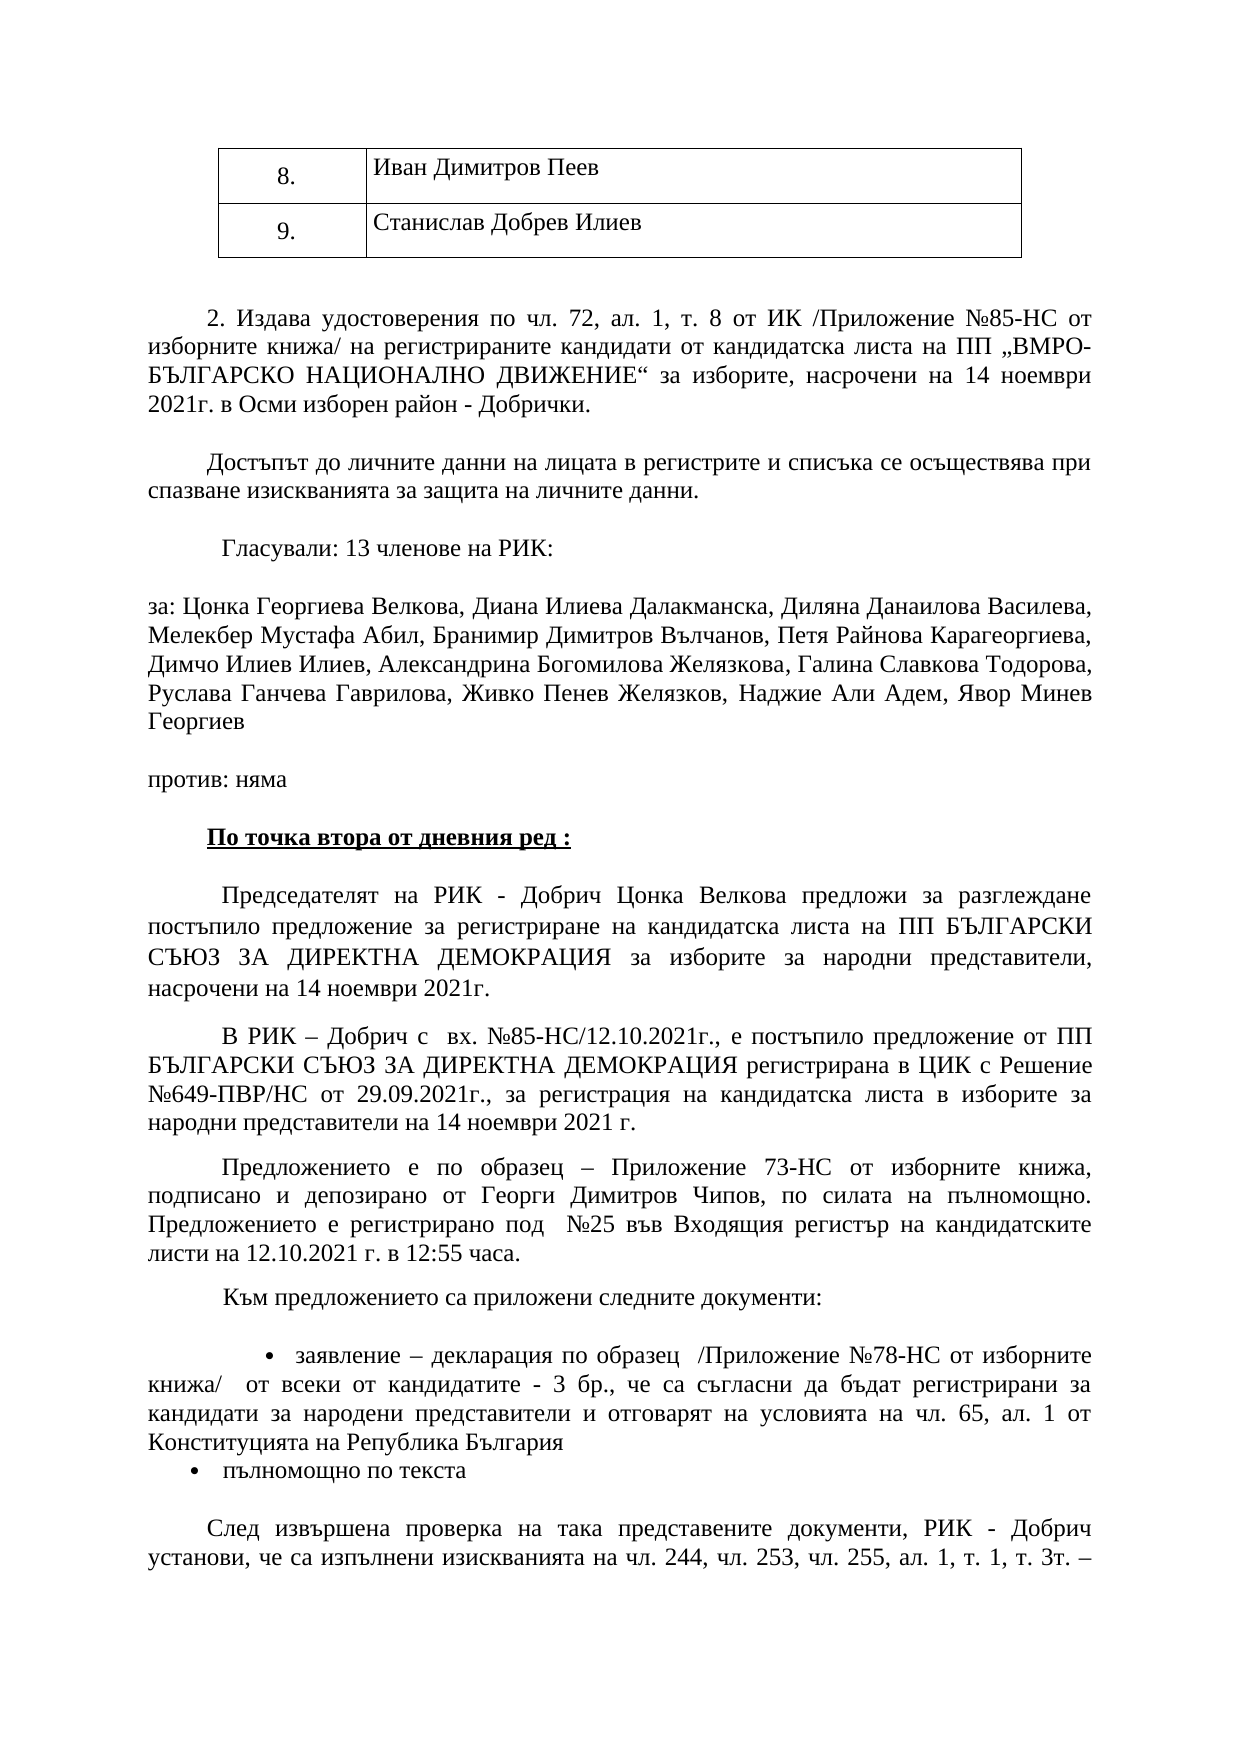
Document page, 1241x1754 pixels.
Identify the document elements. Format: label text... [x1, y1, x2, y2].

table_cell Иван Димитров Пеев [367, 149, 1021, 202]
text По точка втора от дневния ред : [207, 822, 1093, 851]
list заявление – декларация по образец /Приложение №78-НС от изборните книжа/ от всеки от кандидатите - 3 бр., че са съгласни да бъдат регистрирани за кандидати за народени представители и отговарят на условията на чл. 65, ал. 1 от Конституцията на Република България [148, 1340, 1093, 1455]
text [148, 1513, 1093, 1571]
text Председателят на РИК - Добрич Цонка Велкова предложи за разглеждане постъпило предложение за регистриране на кандидатска листа на ПП БЪЛГАРСКИ СЪЮЗ ЗА ДИРЕКТНА ДЕМОКРАЦИЯ за изборите за народни представители, насрочени на 14 ноември 2021г. [148, 880, 1093, 1002]
text 2. Издава удостоверения по чл. 72, ал. 1, т. 8 от ИК /Приложение №85-НС от изборните книжа/ на регистрираните кандидати от кандидатска листа на ПП „ВМРО-БЪЛГАРСКО НАЦИОНАЛНО ДВИЖЕНИЕ“ за изборите, насрочени на 14 ноември 2021г. в Осми изборен район - Добрички. [148, 303, 1093, 418]
text Към предложението са приложени следните документи: [148, 1282, 1093, 1311]
text Предложението е по образец – Приложение 73-НС от изборните книжа, подписано и депозирано от Георги Димитров Чипов, по силата на пълномощно. Предложението е регистрирано под №25 във Входящия регистър на кандидатските листи на 12.10.2021 г. в 12:55 часа. [148, 1152, 1093, 1267]
table_cell Станислав Добрев Илиев [367, 204, 1021, 257]
table_cell 9. [219, 204, 366, 257]
text В РИК – Добрич с вх. №85-НС/12.10.2021г., е постъпило предложение от ПП БЪЛГАРСКИ СЪЮЗ ЗА ДИРЕКТНА ДЕМОКРАЦИЯ регистрирана в ЦИК с Решение №649-ПВР/НС от 29.09.2021г., за регистрация на кандидатска листа в изборите за народни представители на 14 ноември 2021 г. [148, 1021, 1093, 1136]
list пълномощно по текста [148, 1455, 1093, 1484]
text за: Цонка Георгиева Велкова, Диана Илиева Далакманска, Диляна Данаилова Василева, Мелекбер Мустафа Абил, Бранимир Димитров Вълчанов, Петя Райнова Карагеоргиева, Димчо Илиев Илиев, Александрина Богомилова Желязкова, Галина Славкова Тодорова, Руслава Ганчева Гаврилова, Живко Пенев Желязков, Наджие Али Адем, Явор Минев Георгиев [148, 591, 1093, 735]
text Достъпът до личните данни на лицата в регистрите и списъка се осъществява при спазване изискванията за защита на личните данни. [148, 447, 1093, 504]
text Гласували: 13 членове на РИК: [148, 533, 1093, 562]
table_cell 8. [219, 149, 366, 202]
text против: няма [148, 764, 1093, 793]
